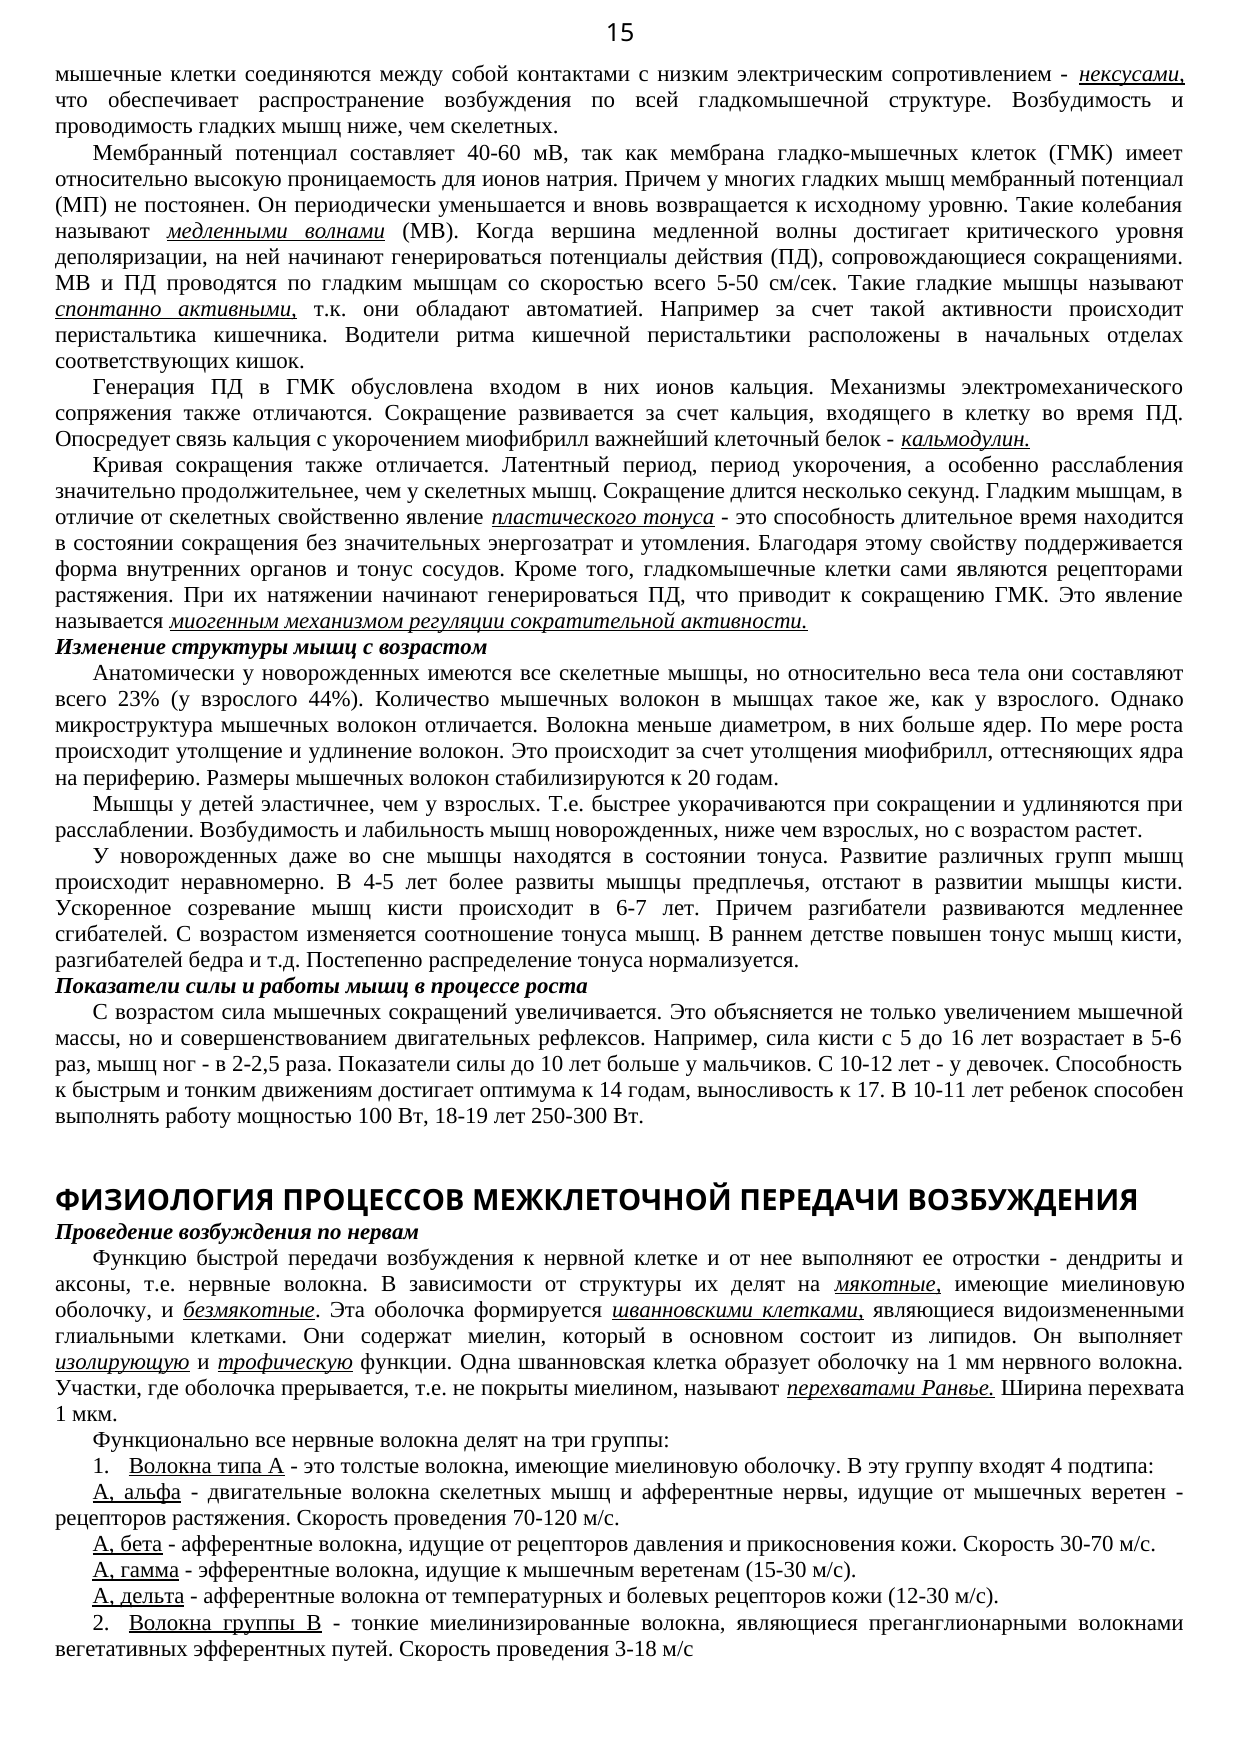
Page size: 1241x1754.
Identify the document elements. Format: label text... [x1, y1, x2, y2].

text А, альфа - двигательные волокна скелетных мышц и афферентные нервы, идущие от мышечных веретен - рецепторов растяжения. Скорость проведения 70-120 м/с. [55, 1479, 1185, 1531]
text С возрастом сила мышечных сокращений увеличивается. Это объясняется не только увеличением мышечной массы, но и совершенствованием двигательных рефлексов. Например, сила кисти с 5 до 16 лет возрастает в 5-6 раз, мышц ног - в 2-2,5 раза. Показатели силы до 10 лет больше у мальчиков. С 10-12 лет - у девочек. Способность к быстрым и тонким движениям достигает оптимума к 14 годам, выносливость к 17. В 10-11 лет ребенок способен выполнять работу мощностью 100 Вт, 18-19 лет 250-300 Вт. [55, 998, 1185, 1129]
list Волокна группы В - тонкие миелинизированные волокна, являющиеся преганглионарными волокнами вегетативных эфферентных путей. Скорость проведения 3-18 м/с [55, 1609, 1185, 1661]
text Проведение возбуждения по нервам [55, 1218, 1185, 1244]
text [55, 61, 1185, 139]
subtitle ФИЗИОЛОГИЯ ПРОЦЕССОВ МЕЖКЛЕТОЧНОЙ ПЕРЕДАЧИ ВОЗБУЖДЕНИЯ [55, 1179, 1185, 1218]
list Волокна типа А - это толстые волокна, имеющие миелиновую оболочку. В эту группу входят 4 подтипа: [55, 1453, 1185, 1479]
text Функцию быстрой передачи возбуждения к нервной клетке и от нее выполняют ее отростки - дендриты и аксоны, т.е. нервные волокна. В зависимости от структуры их делят на мякотные, имеющие миелиновую оболочку, и безмякотные. Эта оболочка формируется шванновскими клетками, являющиеся видоизмененными глиальными клетками. Они содержат миелин, который в основном состоит из липидов. Он выполняет изолирующую и трофическую функции. Одна шванновская клетка образует оболочку на 1 мм нервного волокна. Участки, где оболочка прерывается, т.е. не покрыты миелином, называют перехватами Ранвье. Ширина перехвата 1 мкм. [55, 1244, 1185, 1427]
text A, гамма - эфферентные волокна, идущие к мышечным веретенам (15-30 м/с). [55, 1557, 1185, 1583]
text Анатомически у новорожденных имеются все скелетные мышцы, но относительно веса тела они составляют всего 23% (у взрослого 44%). Количество мышечных волокон в мышцах такое же, как у взрослого. Однако микроструктура мышечных волокон отличается. Волокна меньше диаметром, в них больше ядер. По мере роста происходит утолщение и удлинение волокон. Это происходит за счет утолщения миофибрилл, оттесняющих ядра на периферию. Размеры мышечных волокон стабилизируются к 20 годам. [55, 660, 1185, 790]
text Мышцы у детей эластичнее, чем у взрослых. Т.е. быстрее укорачиваются при сокращении и удлиняются при расслаблении. Возбудимость и лабильность мышц новорожденных, ниже чем взрослых, но с возрастом растет. [55, 790, 1185, 842]
text Генерация ПД в ГМК обусловлена входом в них ионов кальция. Механизмы электромеханического сопряжения также отличаются. Сокращение развивается за счет кальция, входящего в клетку во время ПД. Опосредует связь кальция с укорочением миофибрилл важнейший клеточный белок - кальмодулин. [55, 373, 1185, 452]
text Изменение структуры мышц с возрастом [55, 634, 1185, 660]
text У новорожденных даже во сне мышцы находятся в состоянии тонуса. Развитие различных групп мышц происходит неравномерно. В 4-5 лет более развиты мышцы предплечья, отстают в развитии мышцы кисти. Ускоренное созревание мышц кисти происходит в 6-7 лет. Причем разгибатели развиваются медленнее сгибателей. С возрастом изменяется соотношение тонуса мышц. В раннем детстве повышен тонус мышц кисти, разгибателей бедра и т.д. Постепенно распределение тонуса нормализуется. [55, 842, 1185, 972]
text Кривая сокращения также отличается. Латентный период, период укорочения, а особенно расслабления значительно продолжительнее, чем у скелетных мышц. Сокращение длится несколько секунд. Гладким мышцам, в отличие от скелетных свойственно явление пластического тонуса - это способность длительное время находится в состоянии сокращения без значительных энергозатрат и утомления. Благодаря этому свойству поддерживается форма внутренних органов и тонус сосудов. Кроме того, гладкомышечные клетки сами являются рецепторами растяжения. При их натяжении начинают генерироваться ПД, что приводит к сокращению ГМК. Это явление называется миогенным механизмом регуляции сократительной активности. [55, 452, 1185, 634]
text Функционально все нервные волокна делят на три группы: [55, 1427, 1185, 1453]
text А, бета - афферентные волокна, идущие от рецепторов давления и прикосновения кожи. Скорость 30-70 м/с. [55, 1531, 1185, 1557]
text Показатели силы и работы мышц в процессе роста [55, 972, 1185, 998]
text A, дельта - афферентные волокна от температурных и болевых рецепторов кожи (12-30 м/с). [55, 1583, 1185, 1609]
text Мембранный потенциал составляет 40-60 мВ, так как мембрана гладко-мышечных клеток (ГМК) имеет относительно высокую проницаемость для ионов натрия. Причем у многих гладких мышц мембранный потенциал (МП) не постоянен. Он периодически уменьшается и вновь возвращается к исходному уровню. Такие колебания называют медленными волнами (МВ). Когда вершина медленной волны достигает критического уровня деполяризации, на ней начинают генерироваться потенциалы действия (ПД), сопровождающиеся сокращениями. МВ и ПД проводятся по гладким мышцам со скоростью всего 5-50 см/сек. Такие гладкие мышцы называют спонтанно активными, т.к. они обладают автоматией. Например за счет такой активности происходит перистальтика кишечника. Водители ритма кишечной перистальтики расположены в начальных отделах соответствующих кишок. [55, 139, 1185, 373]
